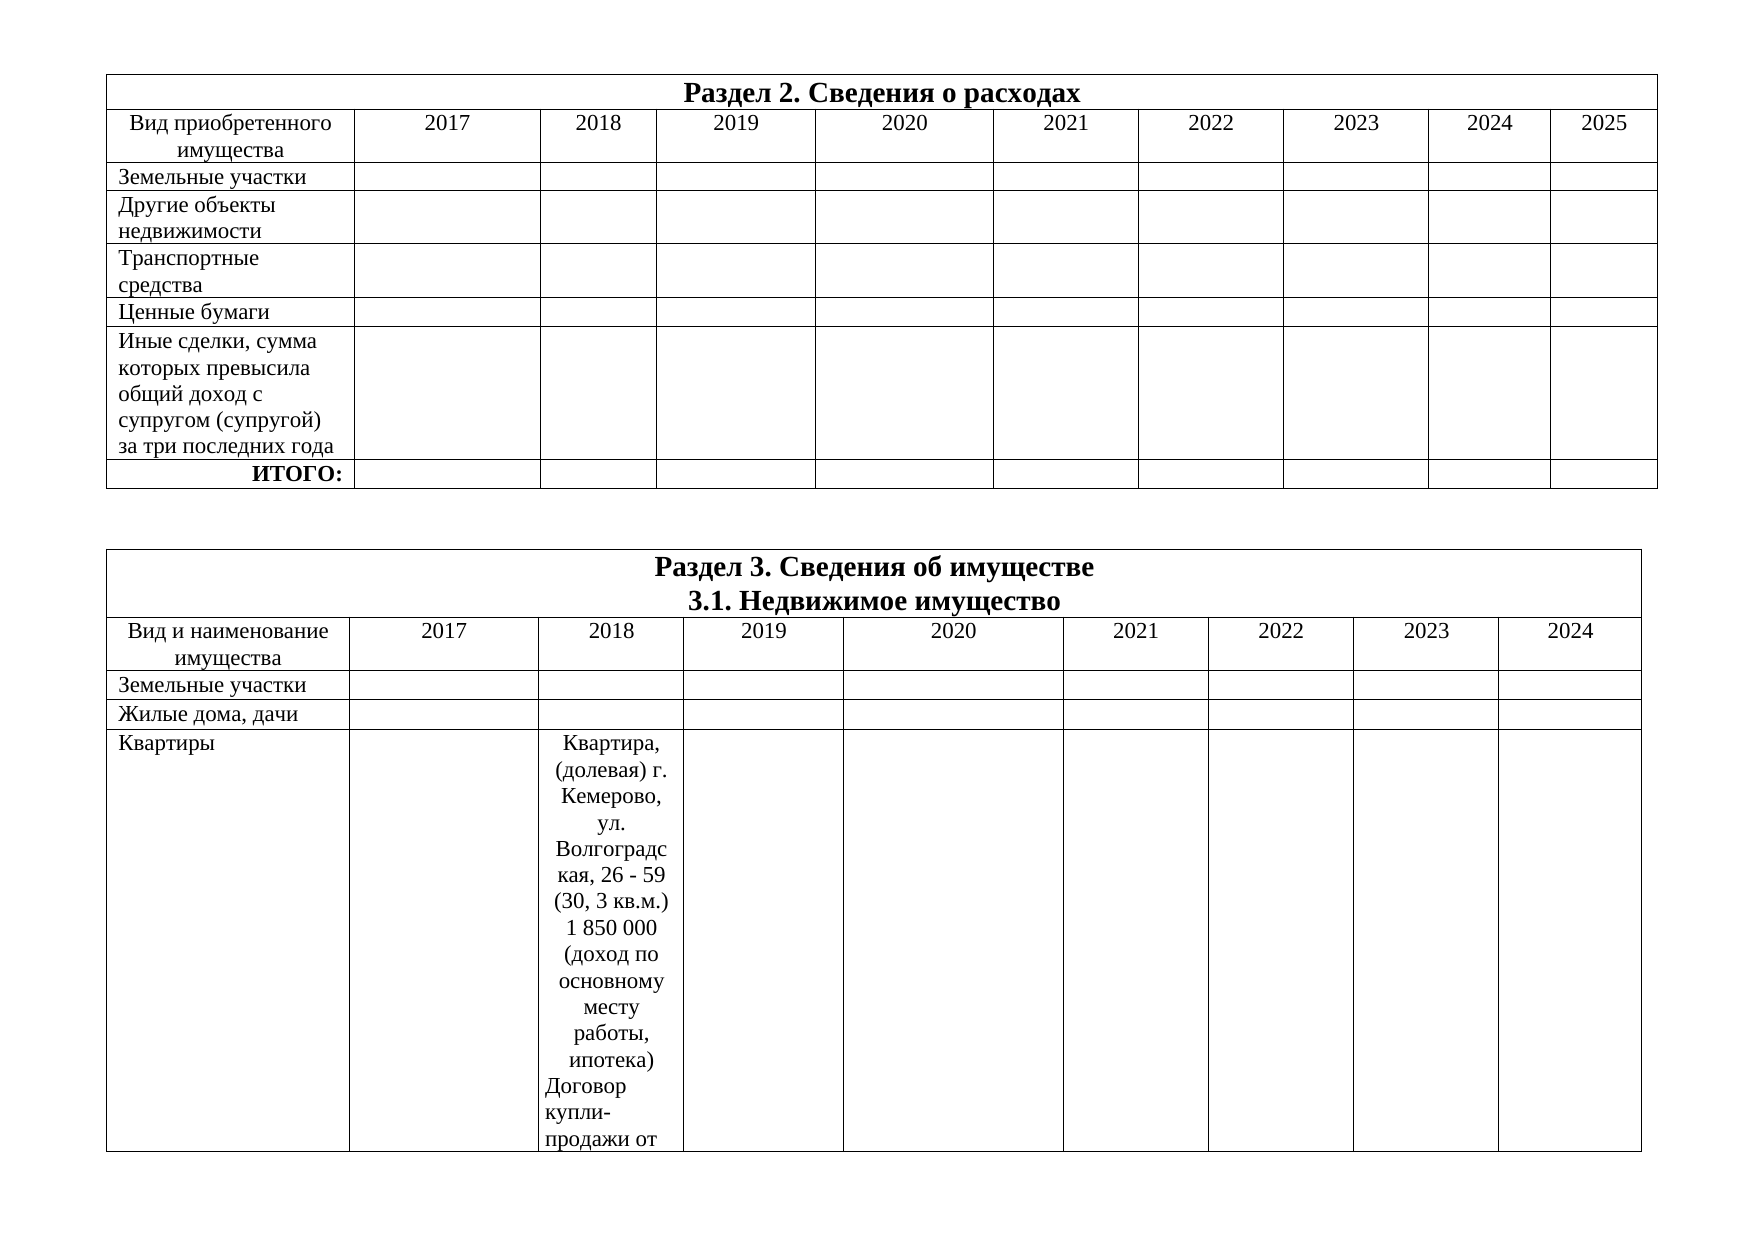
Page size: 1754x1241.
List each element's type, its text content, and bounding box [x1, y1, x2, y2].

table_cell [539, 671, 683, 699]
table_cell [1551, 460, 1657, 488]
table_cell [657, 327, 815, 459]
table_cell [1064, 730, 1208, 1151]
table_cell [816, 244, 993, 297]
table_cell Вид приобретенного имущества [107, 110, 354, 162]
table_cell 2021 [1064, 618, 1208, 670]
table_cell [844, 700, 1063, 728]
table_cell [1284, 298, 1428, 326]
table_cell [1139, 460, 1283, 488]
table_cell [350, 671, 538, 699]
table_cell Жилые дома, дачи [107, 700, 349, 728]
table_cell [1139, 244, 1283, 297]
table_cell [844, 671, 1063, 699]
table_cell 2023 [1354, 618, 1498, 670]
table_cell [1354, 671, 1498, 699]
table_cell [684, 730, 843, 1151]
table_cell [355, 327, 540, 459]
table_cell [994, 191, 1138, 243]
table_cell [1551, 191, 1657, 243]
table_cell [1551, 163, 1657, 189]
table_cell [1139, 298, 1283, 326]
table_cell [1499, 730, 1641, 1151]
table_cell [1429, 327, 1550, 459]
table_cell 2020 [816, 110, 993, 162]
table_cell [1139, 163, 1283, 189]
table_header Раздел 2. Сведения о расходах [107, 75, 1657, 108]
table_cell [1354, 700, 1498, 728]
table_cell [1429, 298, 1550, 326]
table_cell [1064, 700, 1208, 728]
table_cell [1429, 191, 1550, 243]
table_cell [994, 163, 1138, 189]
table_cell [816, 163, 993, 189]
table_cell [541, 460, 656, 488]
table_cell Земельные участки [107, 671, 349, 699]
table_cell [657, 460, 815, 488]
table_cell ИТОГО: [107, 460, 354, 488]
table_cell [816, 191, 993, 243]
table_cell [350, 700, 538, 728]
table_cell [1551, 327, 1657, 459]
table_cell 2024 [1429, 110, 1550, 162]
table_cell 2020 [844, 618, 1063, 670]
table_cell [657, 191, 815, 243]
table_cell 2017 [350, 618, 538, 670]
table_cell [539, 700, 683, 728]
table_cell [1429, 163, 1550, 189]
table_cell [844, 730, 1063, 1151]
table_cell [816, 327, 993, 459]
table_cell 2024 [1499, 618, 1641, 670]
table_cell [816, 298, 993, 326]
table_cell [1064, 671, 1208, 699]
table_cell 2019 [657, 110, 815, 162]
table_cell [1551, 298, 1657, 326]
table_cell [1284, 244, 1428, 297]
table_cell [355, 460, 540, 488]
table_cell [541, 298, 656, 326]
table_cell [541, 191, 656, 243]
table_cell [541, 327, 656, 459]
table_cell [1429, 460, 1550, 488]
table_cell 2019 [684, 618, 843, 670]
table_cell 2025 [1551, 110, 1657, 162]
table_cell 2022 [1139, 110, 1283, 162]
table_cell 2021 [994, 110, 1138, 162]
table_cell [1209, 671, 1353, 699]
table_cell [1139, 191, 1283, 243]
table_cell Иные сделки, сумма которых превысила общий доход с супругом (супругой) за три последних года [107, 327, 354, 459]
table_cell [684, 671, 843, 699]
table_cell [684, 700, 843, 728]
table_cell [657, 244, 815, 297]
table_cell [994, 298, 1138, 326]
table_cell [1139, 327, 1283, 459]
table_cell [1284, 460, 1428, 488]
table_cell [1284, 191, 1428, 243]
table_cell 2022 [1209, 618, 1353, 670]
table_cell [657, 298, 815, 326]
table_cell 2018 [539, 618, 683, 670]
table_cell [541, 163, 656, 189]
table_cell Квартиры [107, 730, 349, 1151]
table_cell [1284, 163, 1428, 189]
table_cell [1499, 700, 1641, 728]
table_cell [355, 163, 540, 189]
table_cell [1499, 671, 1641, 699]
table_header Раздел 3. Сведения об имуществе 3.1. Недвижимое имущество [107, 550, 1641, 617]
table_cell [539, 730, 683, 1151]
table_cell [1551, 244, 1657, 297]
table_cell [657, 163, 815, 189]
table_cell [355, 298, 540, 326]
table_cell [816, 460, 993, 488]
table_cell Транспортные средства [107, 244, 354, 297]
table_cell [994, 327, 1138, 459]
table_cell [355, 244, 540, 297]
table_cell [541, 244, 656, 297]
table_cell [1209, 730, 1353, 1151]
table_cell [1284, 327, 1428, 459]
table_cell [994, 460, 1138, 488]
table_cell Земельные участки [107, 163, 354, 189]
table_cell [1354, 730, 1498, 1151]
table_cell Вид и наименование имущества [107, 618, 349, 670]
table_cell [355, 191, 540, 243]
table_cell [1429, 244, 1550, 297]
table_cell 2017 [355, 110, 540, 162]
table_cell 2018 [541, 110, 656, 162]
table_cell Другие объекты недвижимости [107, 191, 354, 243]
table_cell [1209, 700, 1353, 728]
table_cell Ценные бумаги [107, 298, 354, 326]
table_cell [994, 244, 1138, 297]
table_cell 2023 [1284, 110, 1428, 162]
table_cell [350, 730, 538, 1151]
